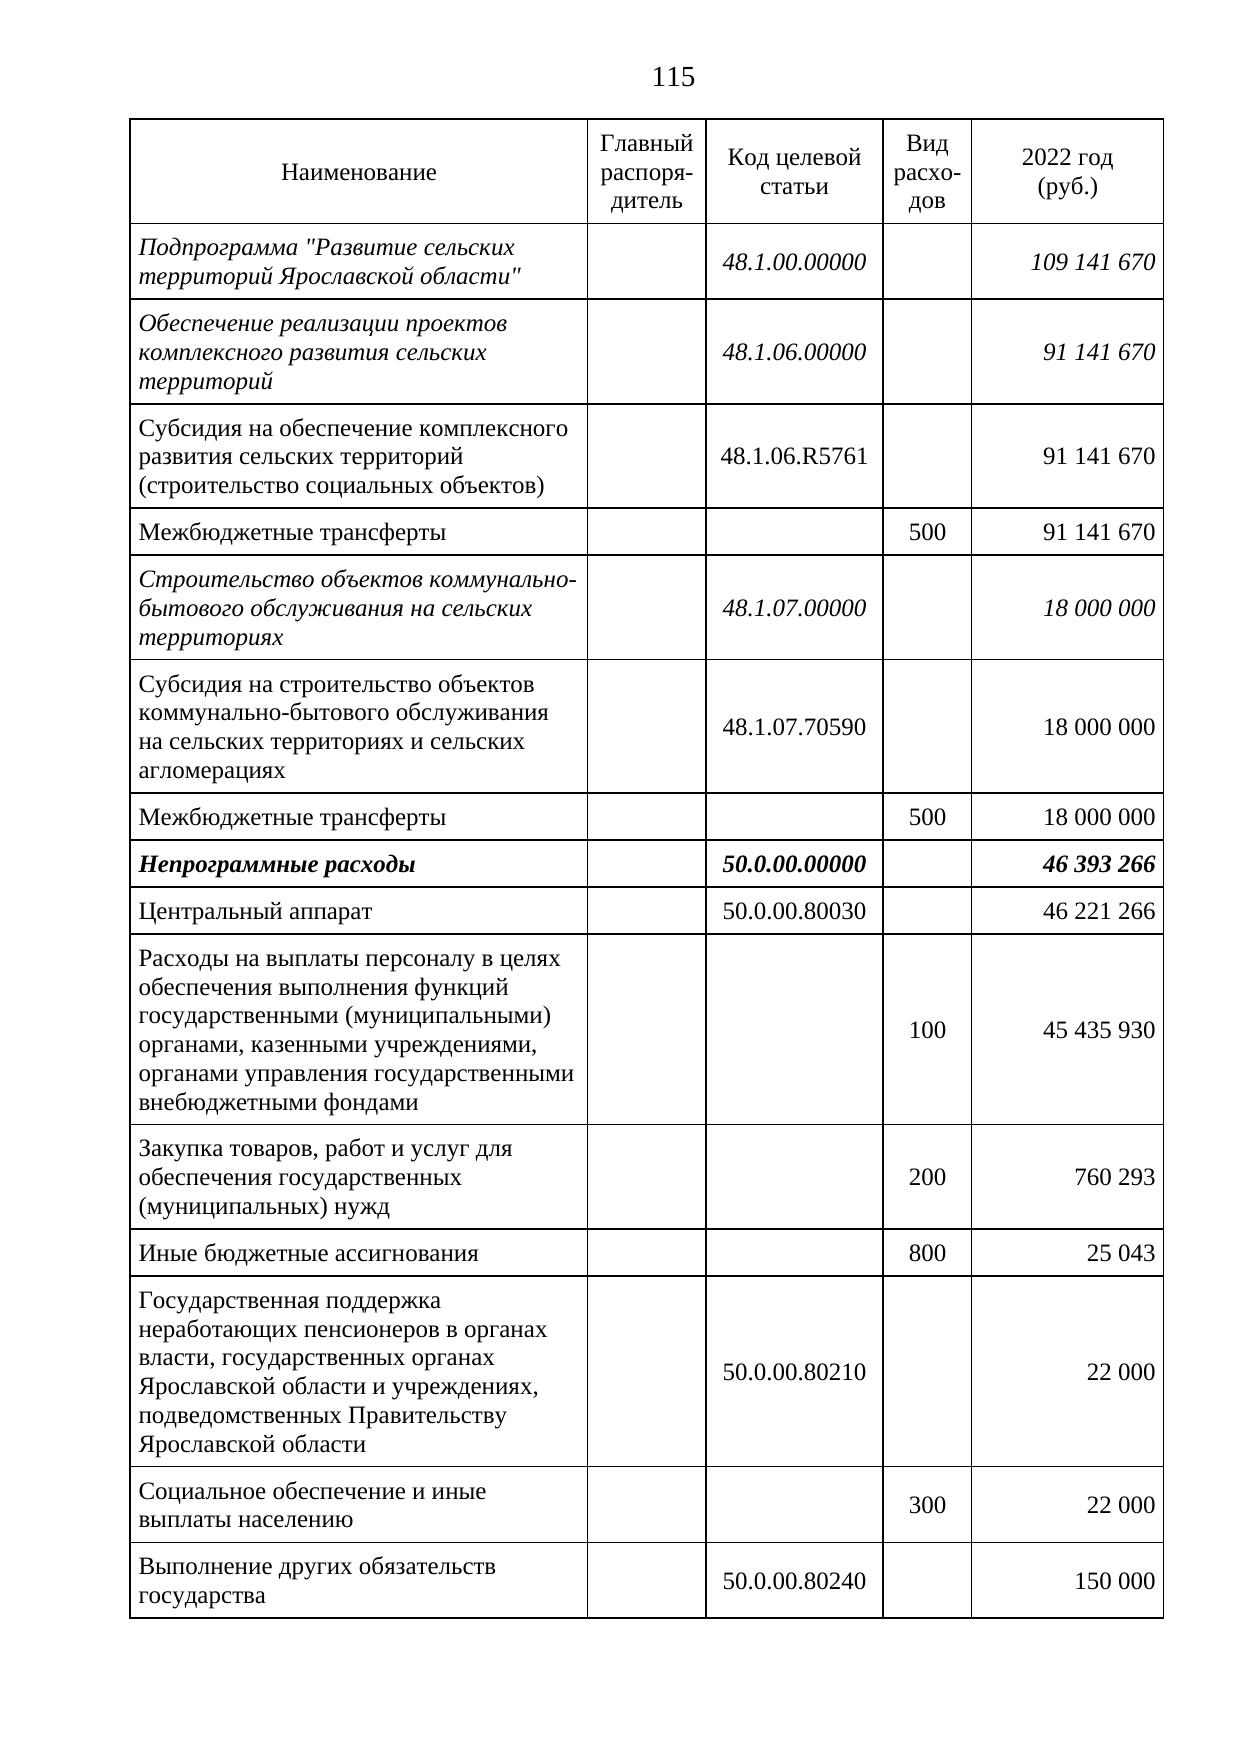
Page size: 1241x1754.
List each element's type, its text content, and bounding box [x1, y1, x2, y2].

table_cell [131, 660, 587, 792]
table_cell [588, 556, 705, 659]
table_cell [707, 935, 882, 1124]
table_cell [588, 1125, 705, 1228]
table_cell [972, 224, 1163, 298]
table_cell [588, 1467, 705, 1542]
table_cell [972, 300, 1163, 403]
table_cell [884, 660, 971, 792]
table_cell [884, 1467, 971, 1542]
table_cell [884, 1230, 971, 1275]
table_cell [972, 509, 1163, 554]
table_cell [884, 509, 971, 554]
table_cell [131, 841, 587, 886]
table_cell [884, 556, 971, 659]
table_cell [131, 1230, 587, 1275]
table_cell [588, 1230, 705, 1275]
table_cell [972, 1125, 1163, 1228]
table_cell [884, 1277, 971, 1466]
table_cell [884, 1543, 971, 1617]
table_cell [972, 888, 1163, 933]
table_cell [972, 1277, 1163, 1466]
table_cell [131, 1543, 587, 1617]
table_header Наименование [131, 120, 587, 223]
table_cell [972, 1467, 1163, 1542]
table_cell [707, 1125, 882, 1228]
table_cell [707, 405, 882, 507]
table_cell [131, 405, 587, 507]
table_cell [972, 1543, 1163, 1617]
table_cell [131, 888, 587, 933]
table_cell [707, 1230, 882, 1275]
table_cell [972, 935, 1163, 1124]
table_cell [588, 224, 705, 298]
table_header Код целевой статьи [707, 120, 882, 223]
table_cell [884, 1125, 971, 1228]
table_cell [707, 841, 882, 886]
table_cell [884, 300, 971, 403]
table_header Вид расхо-дов [884, 120, 971, 223]
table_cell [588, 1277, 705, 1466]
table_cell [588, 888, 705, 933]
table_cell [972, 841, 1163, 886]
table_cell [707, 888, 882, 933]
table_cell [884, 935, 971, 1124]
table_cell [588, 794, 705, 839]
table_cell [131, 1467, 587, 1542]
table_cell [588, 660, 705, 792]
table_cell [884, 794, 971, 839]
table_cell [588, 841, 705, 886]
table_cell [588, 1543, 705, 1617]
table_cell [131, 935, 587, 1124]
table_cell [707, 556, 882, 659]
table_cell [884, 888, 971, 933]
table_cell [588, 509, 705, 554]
table_header 2022 год (руб.) [972, 120, 1163, 223]
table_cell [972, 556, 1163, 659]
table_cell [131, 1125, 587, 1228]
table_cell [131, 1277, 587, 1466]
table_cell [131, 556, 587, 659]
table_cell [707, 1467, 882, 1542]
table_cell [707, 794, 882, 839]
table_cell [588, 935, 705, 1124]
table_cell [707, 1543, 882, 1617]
table_header Главный распоря-дитель [588, 120, 705, 223]
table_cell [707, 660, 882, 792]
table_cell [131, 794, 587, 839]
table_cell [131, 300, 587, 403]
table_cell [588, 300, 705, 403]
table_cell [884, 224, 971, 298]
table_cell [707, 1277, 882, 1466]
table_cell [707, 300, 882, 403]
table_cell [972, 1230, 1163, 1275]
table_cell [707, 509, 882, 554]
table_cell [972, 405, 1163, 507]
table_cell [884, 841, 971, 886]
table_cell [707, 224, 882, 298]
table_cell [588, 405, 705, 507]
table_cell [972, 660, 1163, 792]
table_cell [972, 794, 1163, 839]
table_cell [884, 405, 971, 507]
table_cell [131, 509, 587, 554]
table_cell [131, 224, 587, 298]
